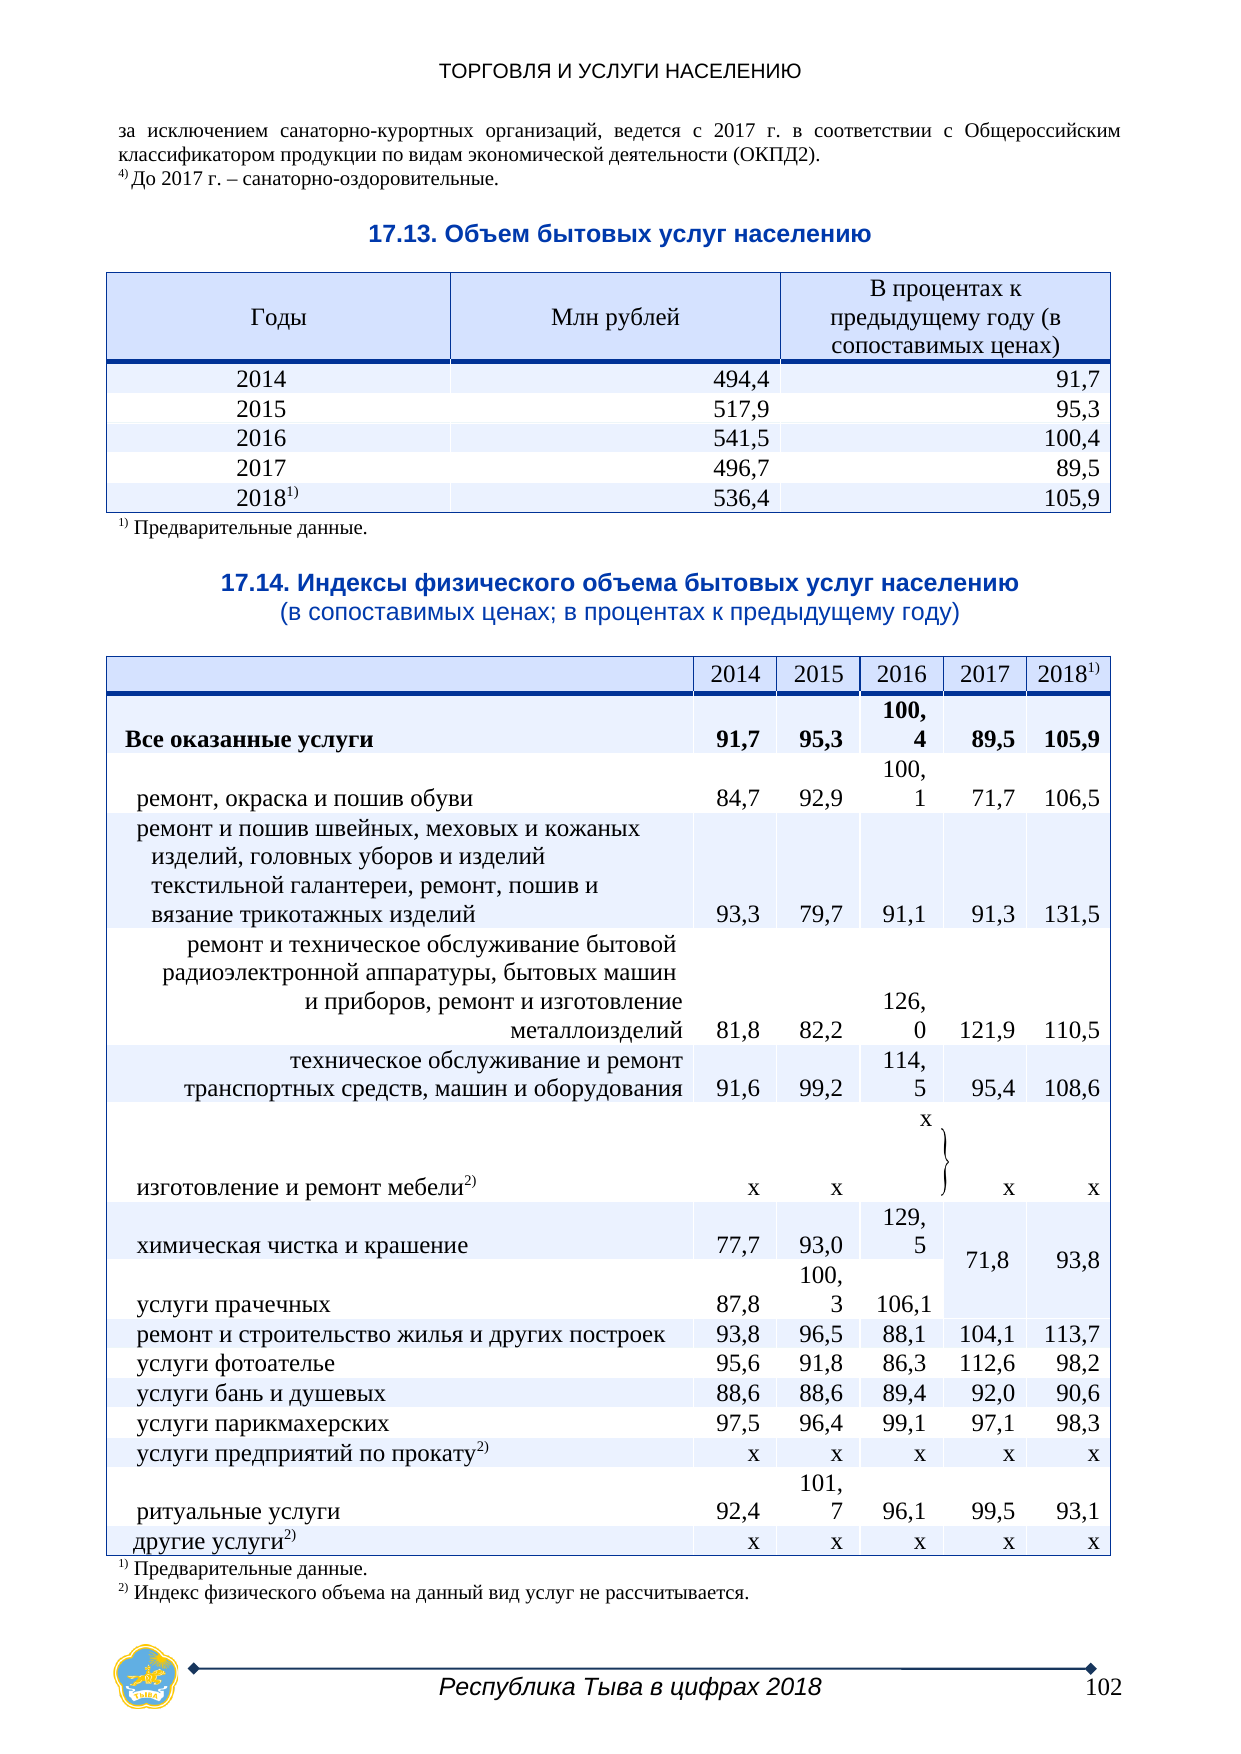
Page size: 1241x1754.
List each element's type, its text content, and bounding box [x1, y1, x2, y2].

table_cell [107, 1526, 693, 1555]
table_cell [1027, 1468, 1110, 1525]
text 17.14. Индексы физического объема бытовых услуг населению [118, 568, 1122, 596]
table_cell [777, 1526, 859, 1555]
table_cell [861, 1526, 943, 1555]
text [118, 118, 1122, 166]
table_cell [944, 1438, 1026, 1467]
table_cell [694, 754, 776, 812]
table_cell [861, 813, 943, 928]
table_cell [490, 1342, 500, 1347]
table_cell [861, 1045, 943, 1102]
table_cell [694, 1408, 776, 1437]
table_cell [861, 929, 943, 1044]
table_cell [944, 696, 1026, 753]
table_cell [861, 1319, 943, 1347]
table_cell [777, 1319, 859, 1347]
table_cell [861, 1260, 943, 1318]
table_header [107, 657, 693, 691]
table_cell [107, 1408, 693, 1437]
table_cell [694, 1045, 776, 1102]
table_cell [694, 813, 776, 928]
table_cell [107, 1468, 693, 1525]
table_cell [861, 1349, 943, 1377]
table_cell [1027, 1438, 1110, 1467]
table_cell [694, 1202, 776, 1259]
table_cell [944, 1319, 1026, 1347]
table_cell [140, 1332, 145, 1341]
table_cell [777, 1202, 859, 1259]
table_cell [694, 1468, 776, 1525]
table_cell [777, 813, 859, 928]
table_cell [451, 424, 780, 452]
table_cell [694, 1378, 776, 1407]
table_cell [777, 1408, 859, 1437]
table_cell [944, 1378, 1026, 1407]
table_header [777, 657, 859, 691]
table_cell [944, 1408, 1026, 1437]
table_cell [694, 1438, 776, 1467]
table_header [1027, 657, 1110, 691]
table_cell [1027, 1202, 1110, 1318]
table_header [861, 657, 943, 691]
text 1) Предварительные данные. [118, 1556, 1122, 1580]
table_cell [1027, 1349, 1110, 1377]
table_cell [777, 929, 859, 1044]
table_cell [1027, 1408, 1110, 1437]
text 17.13. Объем бытовых услуг населению [118, 219, 1122, 248]
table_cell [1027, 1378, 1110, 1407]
picture [936, 1122, 956, 1201]
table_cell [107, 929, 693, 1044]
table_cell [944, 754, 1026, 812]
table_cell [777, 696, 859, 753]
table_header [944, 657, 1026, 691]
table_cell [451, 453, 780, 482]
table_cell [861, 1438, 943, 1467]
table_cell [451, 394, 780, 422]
text (в сопоставимых ценах; в процентах к предыдущему году) [118, 596, 1122, 625]
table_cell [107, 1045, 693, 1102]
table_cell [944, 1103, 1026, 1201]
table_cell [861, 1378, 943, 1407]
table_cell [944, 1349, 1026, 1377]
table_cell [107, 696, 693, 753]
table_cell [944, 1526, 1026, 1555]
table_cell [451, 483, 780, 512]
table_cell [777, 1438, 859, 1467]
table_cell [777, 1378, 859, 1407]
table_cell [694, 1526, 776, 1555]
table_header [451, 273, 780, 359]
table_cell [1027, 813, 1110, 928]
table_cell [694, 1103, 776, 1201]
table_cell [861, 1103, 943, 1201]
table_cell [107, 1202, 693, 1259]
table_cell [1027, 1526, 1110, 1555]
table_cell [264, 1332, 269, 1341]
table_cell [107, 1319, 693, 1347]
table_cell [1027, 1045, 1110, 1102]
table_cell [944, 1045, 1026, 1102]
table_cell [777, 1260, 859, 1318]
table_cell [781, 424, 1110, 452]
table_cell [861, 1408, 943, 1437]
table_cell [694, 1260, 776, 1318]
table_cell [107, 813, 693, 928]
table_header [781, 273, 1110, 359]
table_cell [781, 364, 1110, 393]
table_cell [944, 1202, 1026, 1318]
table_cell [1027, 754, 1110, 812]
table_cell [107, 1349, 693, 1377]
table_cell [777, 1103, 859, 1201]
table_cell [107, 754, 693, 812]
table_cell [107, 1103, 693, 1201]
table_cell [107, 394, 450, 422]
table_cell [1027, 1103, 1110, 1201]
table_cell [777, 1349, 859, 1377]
text 2) Индекс физического объема на данный вид услуг не рассчитывается. [118, 1580, 1122, 1604]
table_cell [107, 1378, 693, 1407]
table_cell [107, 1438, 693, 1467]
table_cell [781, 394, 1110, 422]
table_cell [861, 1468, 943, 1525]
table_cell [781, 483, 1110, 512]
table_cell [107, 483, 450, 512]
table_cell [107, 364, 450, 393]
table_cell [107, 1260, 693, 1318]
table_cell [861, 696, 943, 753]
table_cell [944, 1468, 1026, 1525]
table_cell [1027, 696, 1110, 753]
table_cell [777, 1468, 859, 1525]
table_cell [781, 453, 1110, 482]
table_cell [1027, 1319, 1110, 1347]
text 1) Предварительные данные. [118, 515, 1122, 539]
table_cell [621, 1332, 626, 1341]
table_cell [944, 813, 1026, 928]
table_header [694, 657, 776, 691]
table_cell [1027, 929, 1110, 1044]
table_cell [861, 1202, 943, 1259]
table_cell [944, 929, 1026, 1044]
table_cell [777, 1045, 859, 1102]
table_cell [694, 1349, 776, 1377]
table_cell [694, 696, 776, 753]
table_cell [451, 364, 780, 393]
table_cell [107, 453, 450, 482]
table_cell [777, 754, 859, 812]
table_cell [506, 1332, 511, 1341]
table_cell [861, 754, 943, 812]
picture [113, 1644, 179, 1709]
text 4) До 2017 г. – санаторно-оздоровительные. [118, 166, 1122, 190]
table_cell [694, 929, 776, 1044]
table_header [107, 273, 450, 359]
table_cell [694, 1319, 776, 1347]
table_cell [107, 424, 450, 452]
